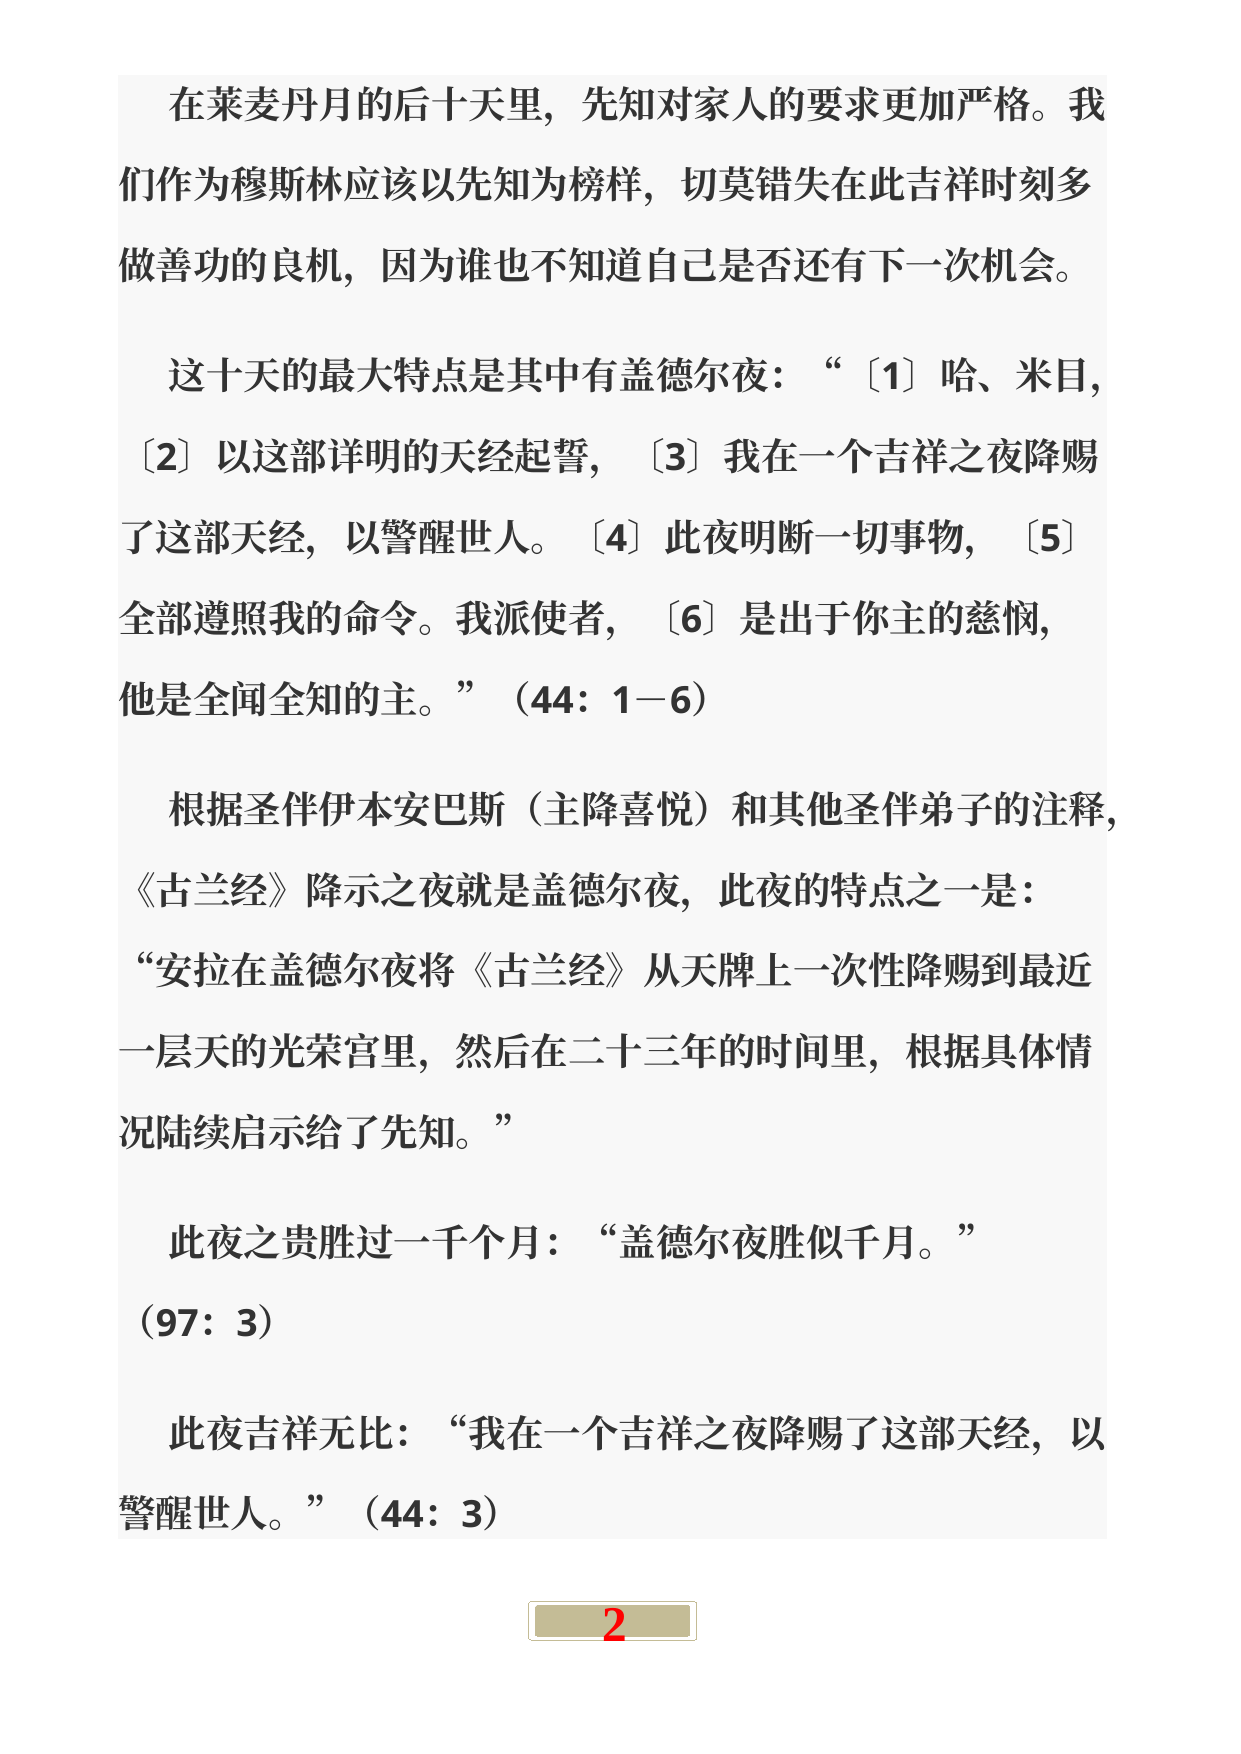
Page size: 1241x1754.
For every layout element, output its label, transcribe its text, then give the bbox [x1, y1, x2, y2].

text 在莱麦丹月的后十天里，先知对家人的要求更加严格。我们作为穆斯林应该以先知为榜样，切莫错失在此吉祥时刻多做善功的良机，因为谁也不知道自己是否还有下一次机会。 [118, 75, 1107, 290]
text 根据圣伴伊本安巴斯（主降喜悦）和其他圣伴弟子的注释，《古兰经》降示之夜就是盖德尔夜，此夜的特点之一是：“安拉在盖德尔夜将《古兰经》从天牌上一次性降赐到最近一层天的光荣宫里，然后在二十三年的时间里，根据具体情况陆续启示给了先知。” [118, 780, 1107, 1157]
text 此夜之贵胜过一千个月：“盖德尔夜胜似千月。”（97：3） [118, 1213, 1107, 1348]
text 这十天的最大特点是其中有盖德尔夜：“〔1〕哈、米目，〔2〕以这部详明的天经起誓，〔3〕我在一个吉祥之夜降赐了这部天经，以警醒世人。〔4〕此夜明断一切事物，〔5〕全部遵照我的命令。我派使者，〔6〕是出于你主的慈悯，他是全闻全知的主。”（44：1－6） [118, 346, 1107, 724]
text 此夜吉祥无比：“我在一个吉祥之夜降赐了这部天经，以警醒世人。”（44：3） [118, 1404, 1107, 1539]
